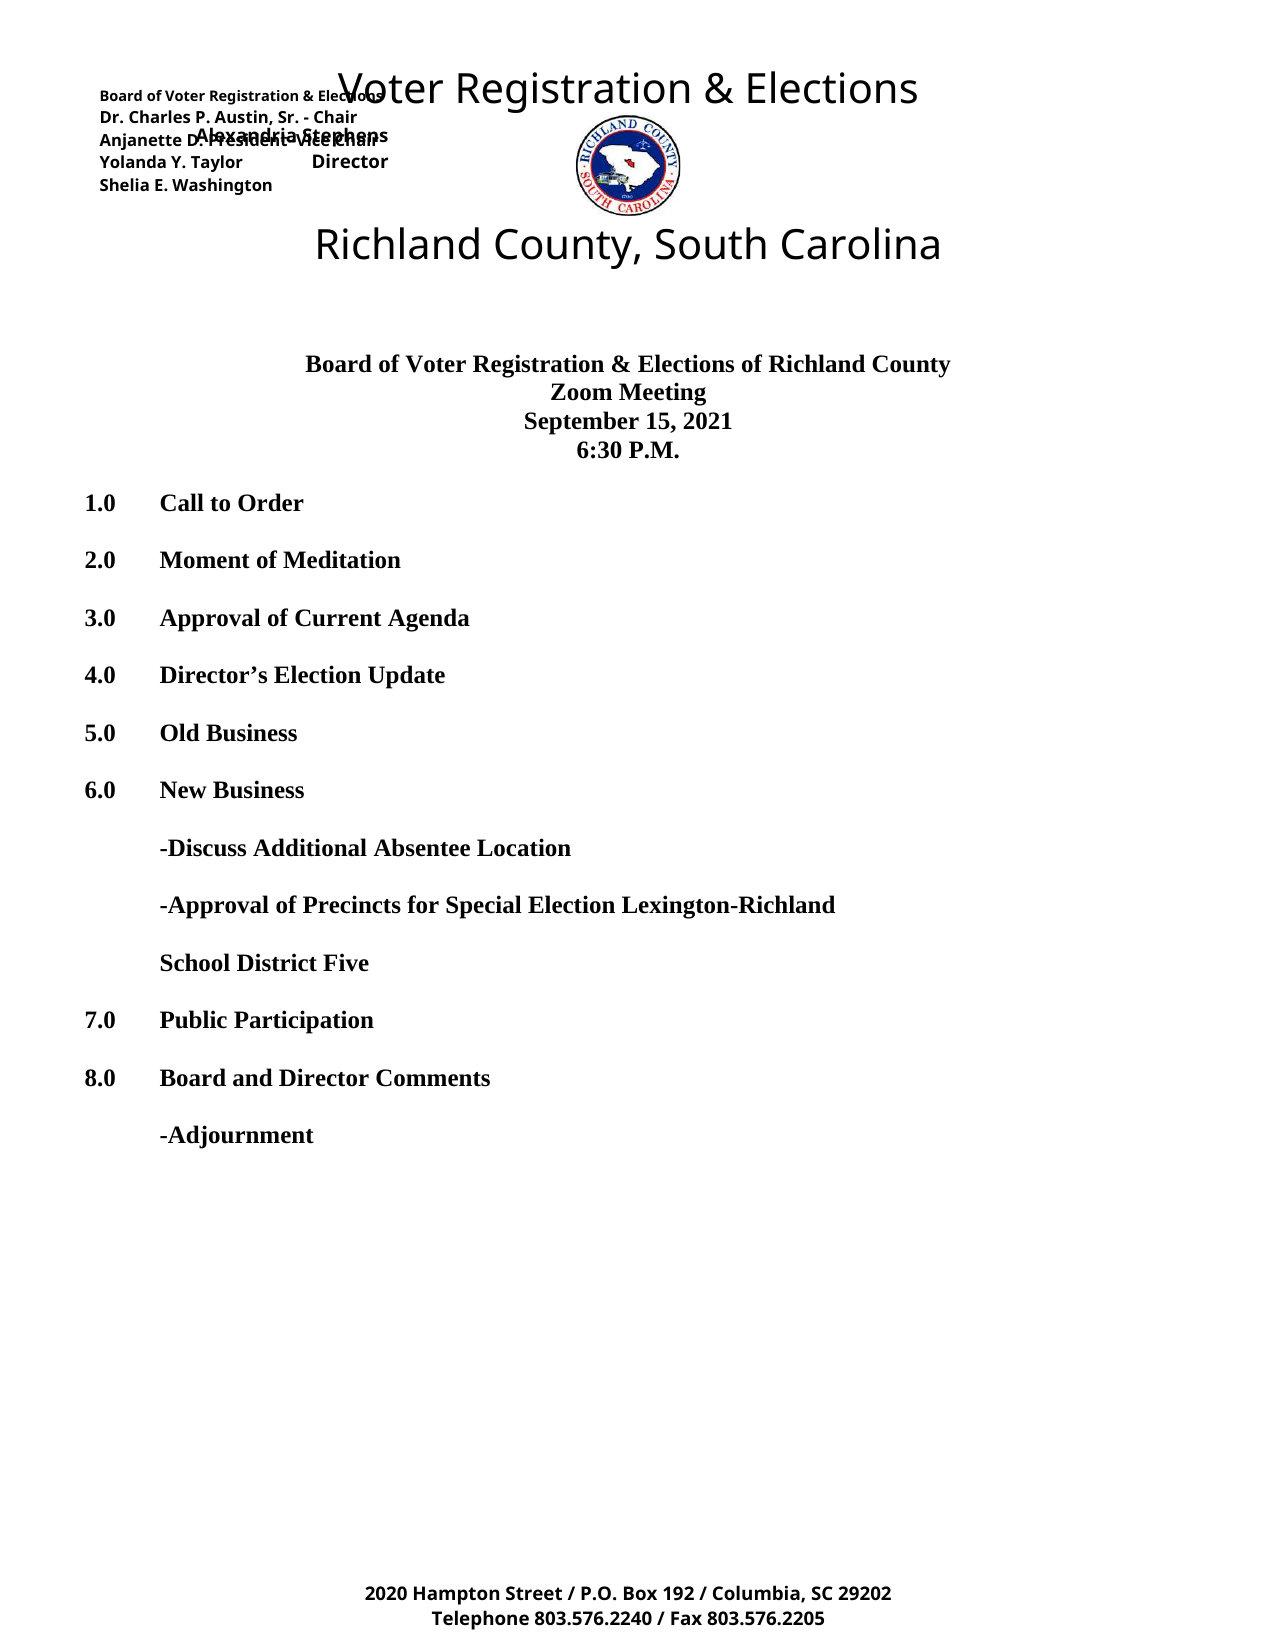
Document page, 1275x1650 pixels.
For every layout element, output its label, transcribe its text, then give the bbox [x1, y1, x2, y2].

list -Discuss Additional Absentee Location [159, 833, 1172, 861]
list Approval of Current Agenda [84, 603, 1172, 631]
list Old Business [84, 718, 1172, 746]
list Board and Director Comments [84, 1063, 1172, 1091]
list -Approval of Precincts for Special Election Lexington-Richland [159, 890, 1172, 919]
list -Adjournment [159, 1120, 1172, 1149]
text 6:30 P.M. [84, 435, 1172, 464]
text September 15, 2021 [84, 406, 1172, 435]
list Public Participation [84, 1005, 1172, 1034]
list Moment of Meditation [84, 545, 1172, 574]
text Board of Voter Registration & Elections of Richland County [84, 349, 1172, 377]
list New Business [84, 775, 1172, 804]
list School District Five [159, 948, 1172, 976]
text Zoom Meeting [84, 377, 1172, 406]
list Director’s Election Update [84, 660, 1172, 689]
picture [575, 115, 681, 216]
list Call to Order [84, 488, 1172, 516]
